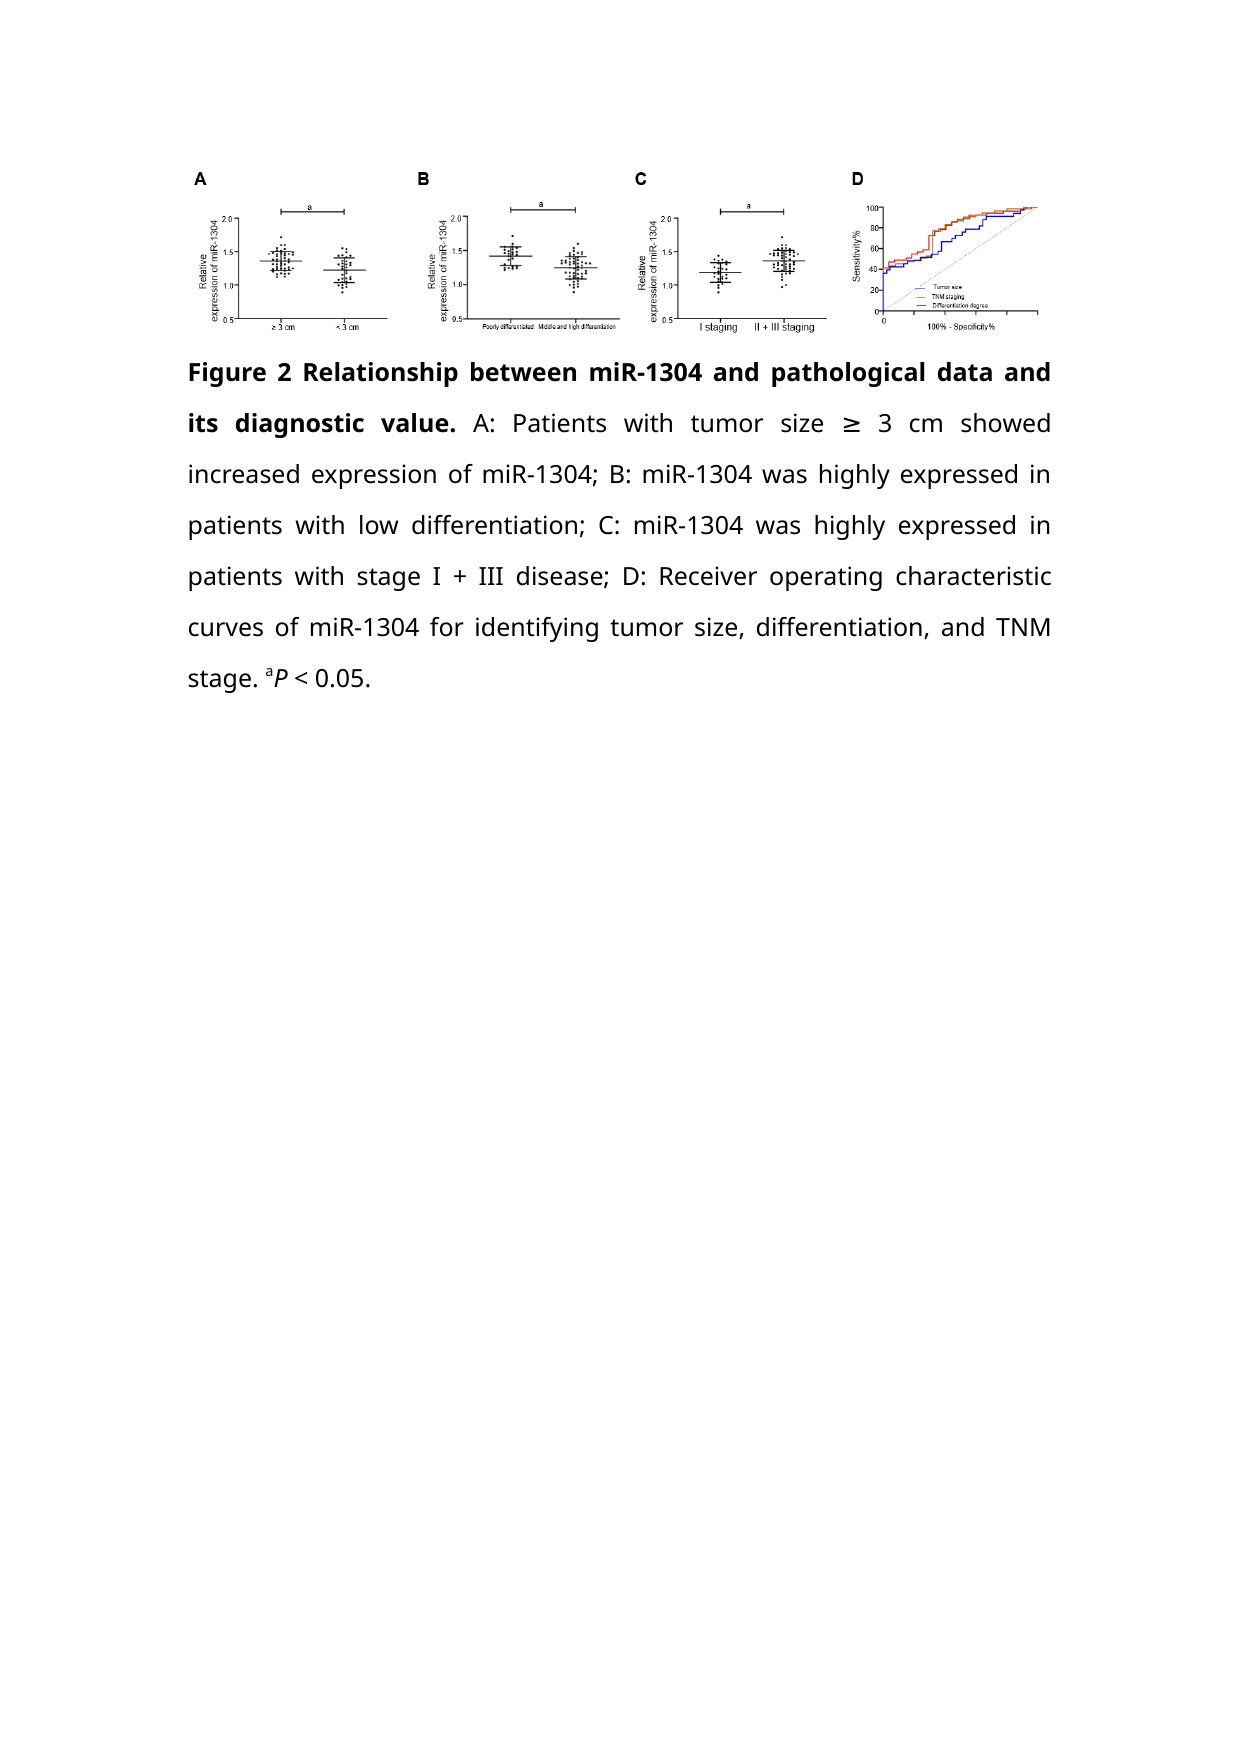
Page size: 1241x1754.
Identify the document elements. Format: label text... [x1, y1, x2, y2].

picture [187, 162, 1053, 338]
text Figure 2 Relationship between miR-1304 and pathological data and its diagnostic value. A: Patients with tumor size ≥ 3 cm showed increased expression of miR-1304; B: miR-1304 was highly expressed in patients with low differentiation; C: miR-1304 was highly expressed in patients with stage I + III disease; D: Receiver operating characteristic curves of miR-1304 for identifying tumor size, differentiation, and TNM stage. aP < 0.05. [187, 354, 1053, 694]
